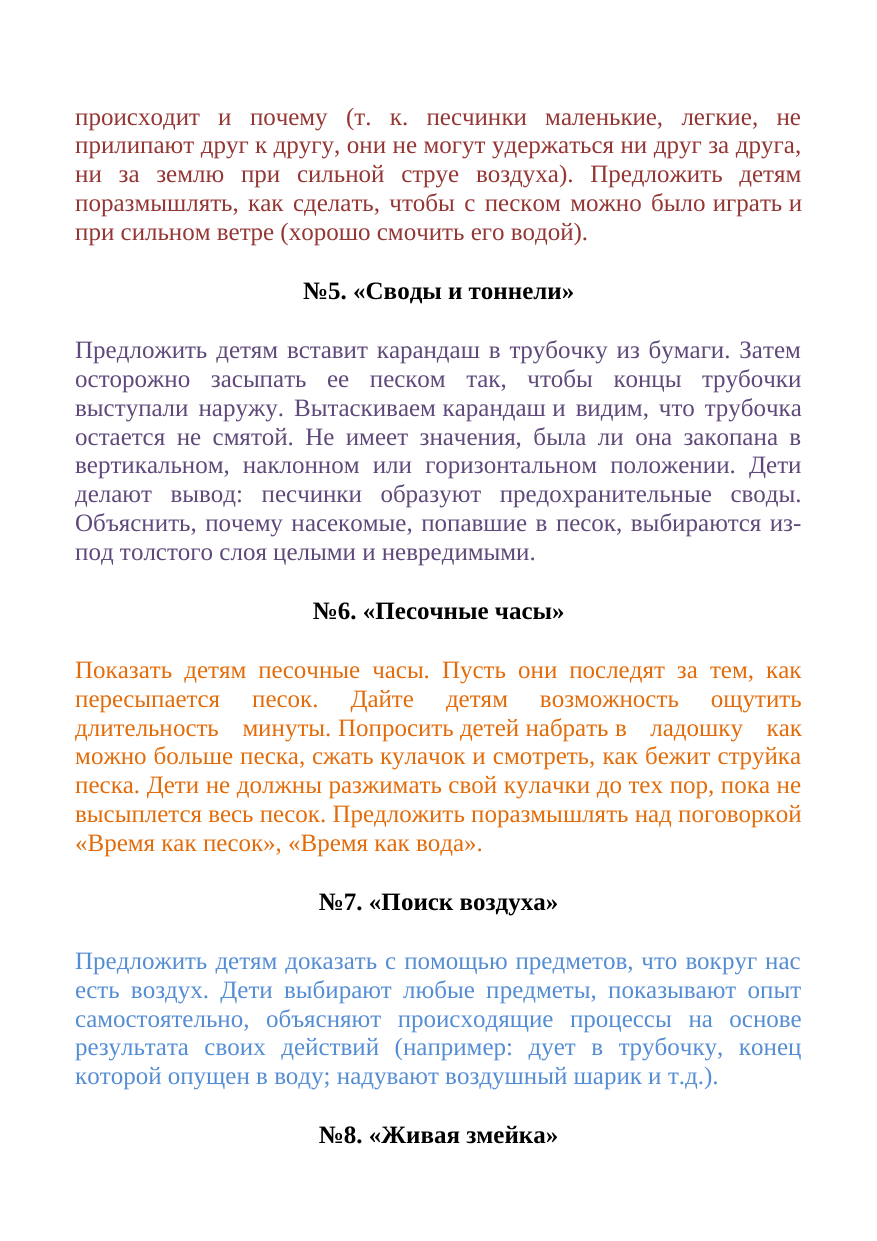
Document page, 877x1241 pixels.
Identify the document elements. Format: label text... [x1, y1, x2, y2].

text Показать детям песочные часы. Пусть они последят за тем, как пересыпается песок. Дайте детям возможность ощутить длительность минуты. Попросить детей набрать в ладошку как можно больше песка, сжать кулачок и смотреть, как бежит струйка песка. Дети не должны разжимать свой кулачки до тех пор, пока не высыплется весь песок. Предложить поразмышлять над поговоркой «Время как песок», «Время как вода». [75, 655, 802, 856]
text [75, 102, 802, 246]
text №8. «Живая змейка» [75, 1121, 802, 1149]
text №6. «Песочные часы» [75, 596, 802, 625]
text №7. «Поиск воздуха» [75, 887, 802, 916]
text Предложить детям доказать с помощью предметов, что вокруг нас есть воздух. Дети выбирают любые предметы, показывают опыт самостоятельно, объясняют происходящие процессы на основе результата своих действий (например: дует в трубочку, конец которой опущен в воду; надувают воздушный шарик и т.д.). [75, 946, 802, 1090]
text Предложить детям вставит карандаш в трубочку из бумаги. Затем осторожно засыпать ее песком так, чтобы концы трубочки выступали наружу. Вытаскиваем карандаш и видим, что трубочка остается не смятой. Не имеет значения, была ли она закопана в вертикальном, наклонном или горизонтальном положении. Дети делают вывод: песчинки образуют предохранительные своды. Объяснить, почему насекомые, попавшие в песок, выбираются из-под толстого слоя целыми и невредимыми. [75, 335, 802, 565]
text №5. «Своды и тоннели» [75, 276, 802, 305]
